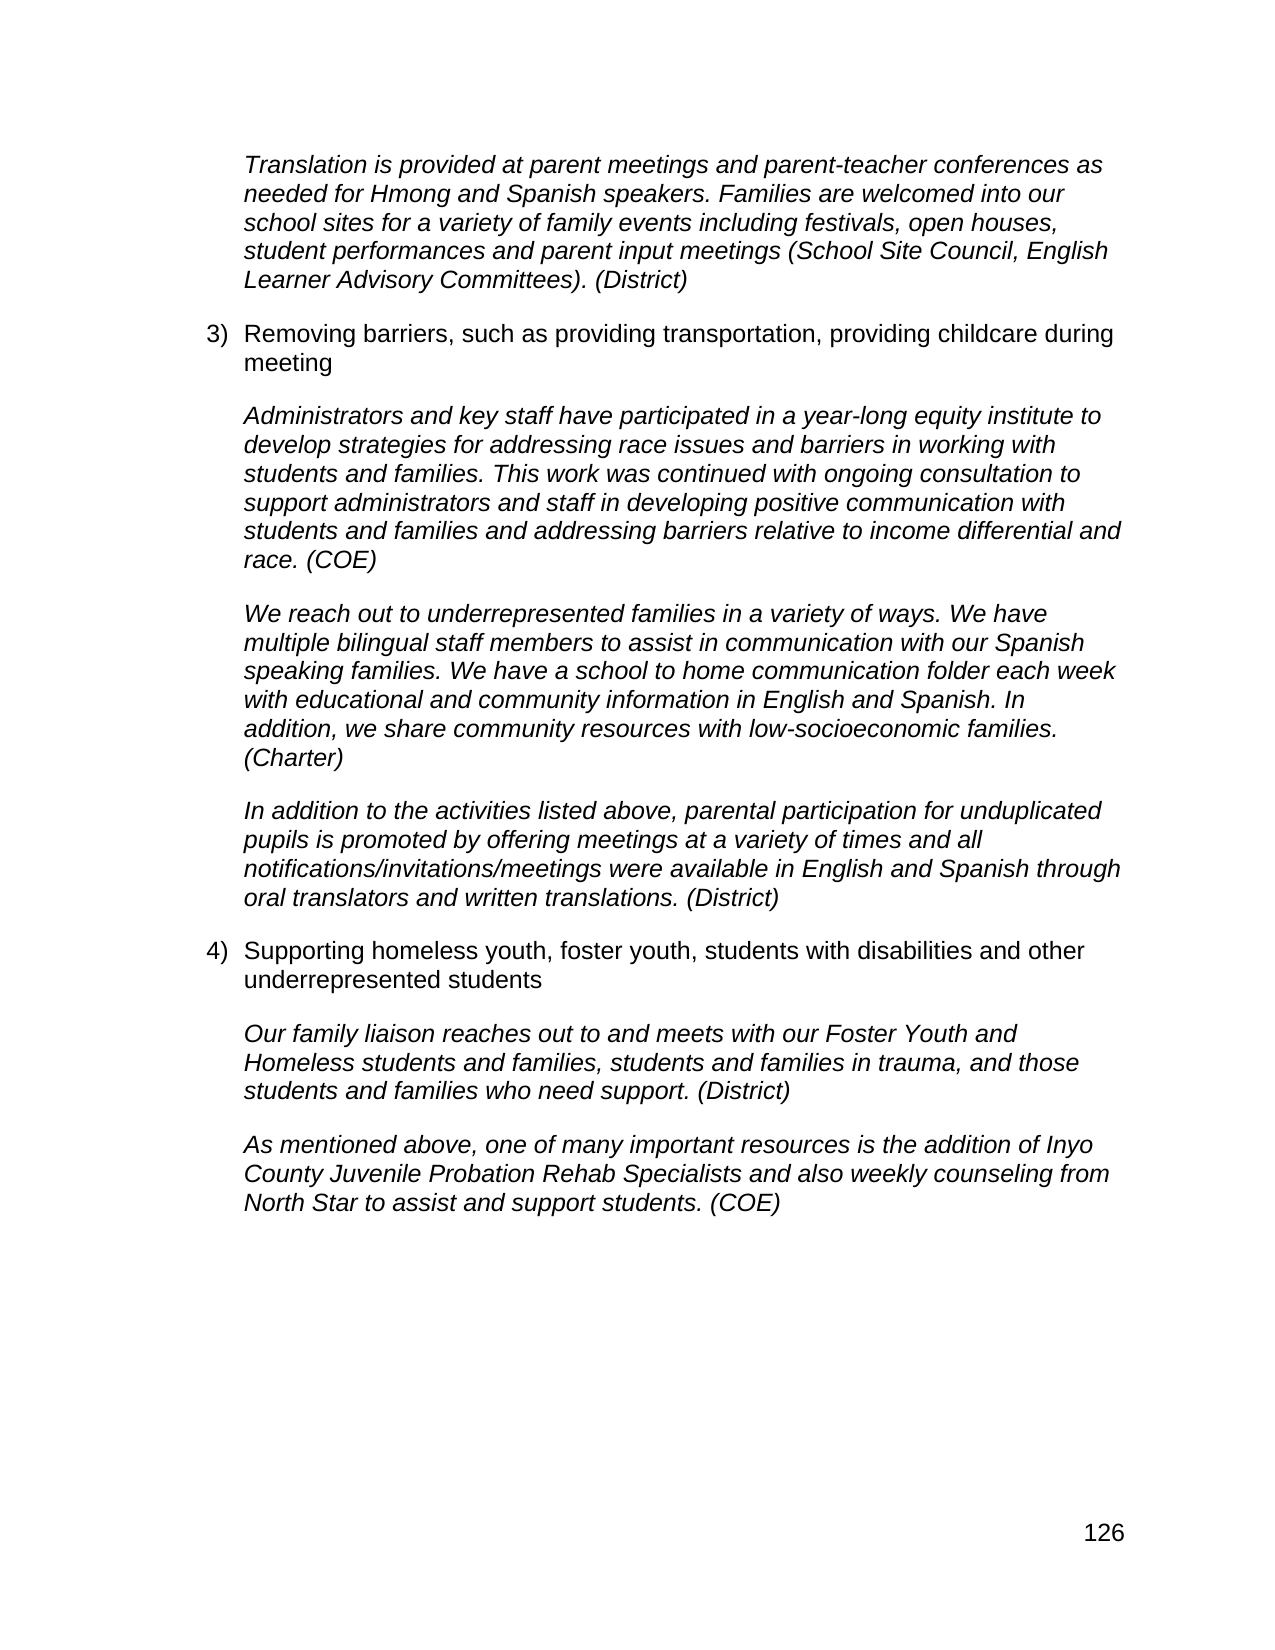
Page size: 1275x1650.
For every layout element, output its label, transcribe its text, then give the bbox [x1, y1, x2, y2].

text Our family liaison reaches out to and meets with our Foster Youth and Homeless students and families, students and families in trauma, and those students and families who need support. (District) [244, 1019, 1125, 1105]
list Supporting homeless youth, foster youth, students with disabilities and other underrepresented students [206, 936, 1125, 994]
text We reach out to underrepresented families in a variety of ways. We have multiple bilingual staff members to assist in communication with our Spanish speaking families. We have a school to home communication folder each week with educational and community information in English and Spanish. In addition, we share community resources with low-socioeconomic families. (Charter) [244, 599, 1125, 771]
list Removing barriers, such as providing transportation, providing childcare during meeting [206, 319, 1125, 376]
text Translation is provided at parent meetings and parent-teacher conferences as needed for Hmong and Spanish speakers. Families are welcomed into our school sites for a variety of family events including festivals, open houses, student performances and parent input meetings (School Site Council, English Learner Advisory Committees). (District) [244, 150, 1125, 294]
text Administrators and key staff have participated in a year-long equity institute to develop strategies for addressing race issues and barriers in working with students and families. This work was continued with ongoing consultation to support administrators and staff in developing positive communication with students and families and addressing barriers relative to income differential and race. (COE) [244, 401, 1125, 574]
text In addition to the activities listed above, parental participation for unduplicated pupils is promoted by offering meetings at a variety of times and all notifications/invitations/meetings were available in English and Spanish through oral translators and written translations. (District) [244, 796, 1125, 911]
text As mentioned above, one of many important resources is the addition of Inyo County Juvenile Probation Rehab Specialists and also weekly counseling from North Star to assist and support students. (COE) [244, 1130, 1125, 1216]
